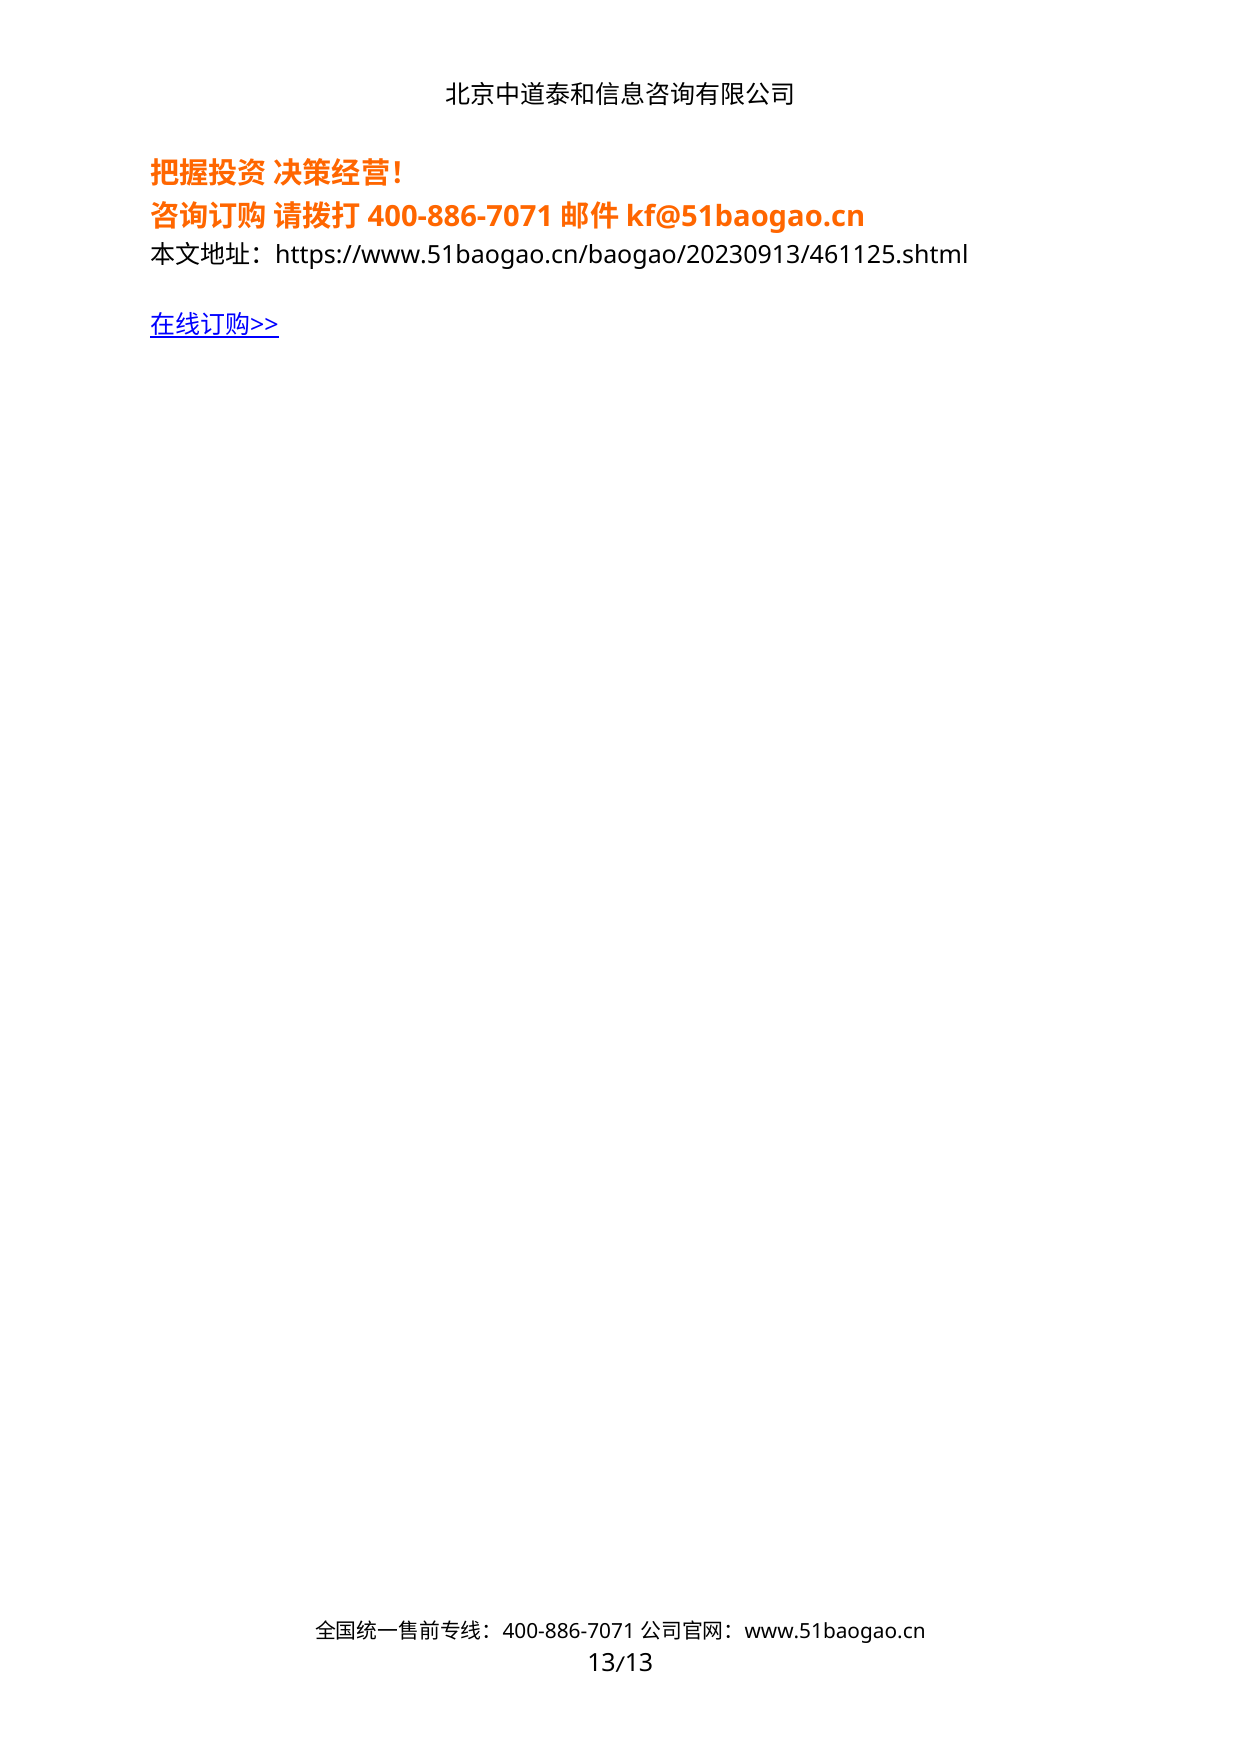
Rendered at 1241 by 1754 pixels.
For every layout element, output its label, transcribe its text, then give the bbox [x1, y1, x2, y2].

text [150, 150, 1090, 271]
text 在线订购>> [150, 271, 1090, 341]
